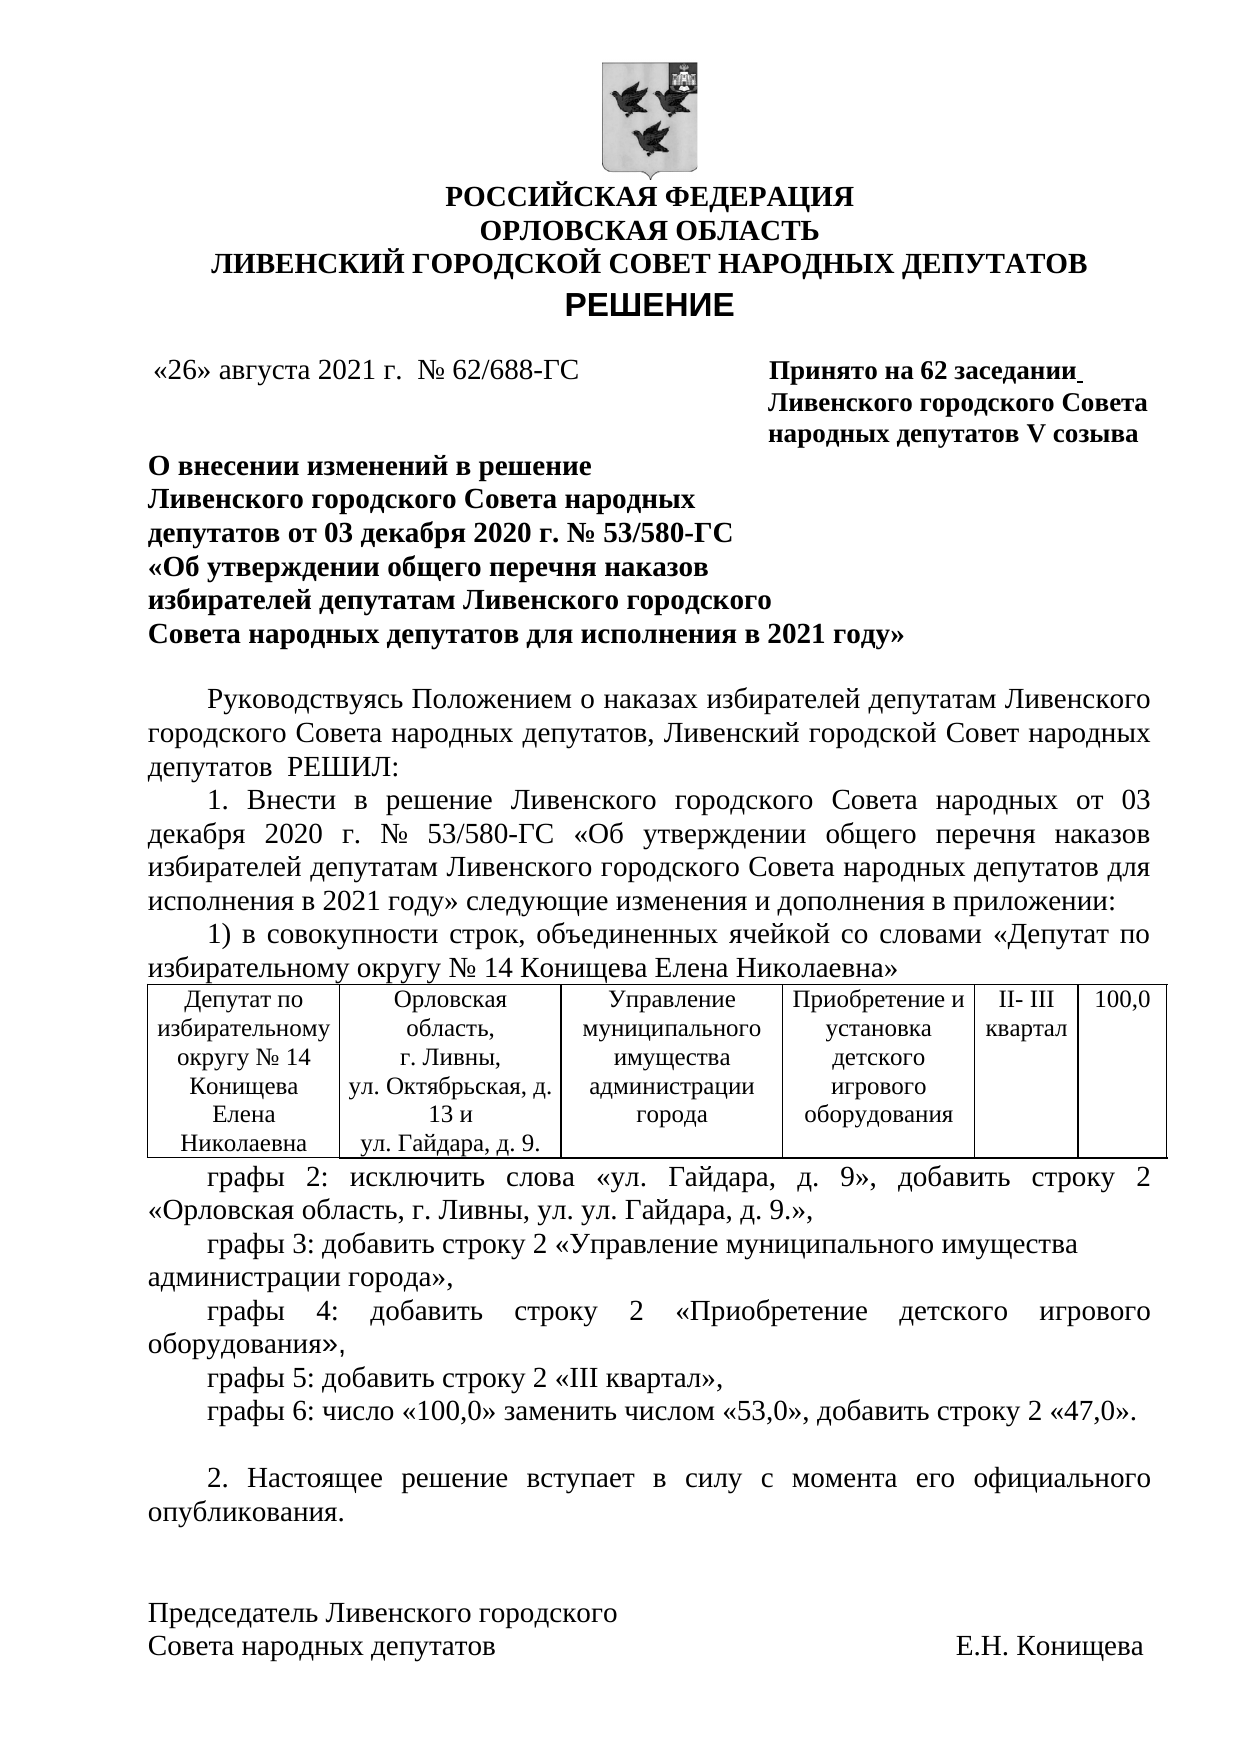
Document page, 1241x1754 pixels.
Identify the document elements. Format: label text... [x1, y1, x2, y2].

table_header Приобретение и установка детского игрового оборудования [783, 985, 974, 1157]
text Ливенского городского Совета [148, 386, 1152, 417]
text графы 2: исключить слова «ул. Гайдара, д. 9», добавить строку 2 «Орловская область, г. Ливны, ул. ул. Гайдара, д. 9.», [148, 1159, 1152, 1226]
text 1) в совокупности строк, объединенных ячейкой со словами «Депутат по избирательному округу № 14 Конищева Елена Николаевна» [148, 916, 1152, 983]
text графы 4: добавить строку 2 «Приобретение детского игрового оборудования», [148, 1293, 1152, 1360]
text О внесении изменений в решение [148, 448, 1152, 482]
text графы 6: число «100,0» заменить числом «53,0», добавить строку 2 «47,0». [148, 1393, 1152, 1427]
text Председатель Ливенского городского [148, 1595, 1152, 1628]
subtitle ОРЛОВСКАЯ ОБЛАСТЬ [148, 213, 1152, 246]
text Совета народных депутатов Е.Н. Конищева [148, 1628, 1152, 1662]
text Руководствуясь Положением о наказах избирателей депутатам Ливенского городского Совета народных депутатов, Ливенский городской Совет народных депутатов РЕШИЛ: [148, 682, 1152, 782]
text депутатов от 03 декабря 2020 г. № 53/580-ГС [148, 515, 1152, 549]
text Ливенского городского Совета народных [148, 482, 1152, 515]
text 2. Настоящее решение вступает в силу с момента его официального опубликования. [148, 1461, 1152, 1528]
table_header Депутат по избирательному округу № 14 Конищева Елена Николаевна [148, 985, 339, 1157]
subtitle РЕШЕНИЕ [148, 285, 1152, 323]
text Совета народных депутатов для исполнения в 2021 году» [148, 616, 1152, 649]
text народных депутатов V созыва [148, 417, 1152, 448]
table_header Орловская область, г. Ливны, ул. Октябрьская, д. 13 и ул. Гайдара, д. 9. [340, 985, 560, 1157]
subtitle ЛИВЕНСКИЙ ГОРОДСКОЙ СОВЕТ НАРОДНЫХ ДЕПУТАТОВ [148, 246, 1152, 280]
text графы 3: добавить строку 2 «Управление муниципального имущества администрации города», [148, 1226, 1152, 1293]
table_header Управление муниципального имущества администрации города [562, 985, 782, 1157]
table_header 100,0 [1079, 985, 1166, 1157]
subtitle РОССИЙСКАЯ ФЕДЕРАЦИЯ [148, 179, 1152, 213]
text «26» августа 2021 г. № 62/688-ГС Принято на 62 заседании [148, 352, 1152, 386]
text 1. Внести в решение Ливенского городского Совета народных от 03 декабря 2020 г. № 53/580-ГС «Об утверждении общего перечня наказов избирателей депутатам Ливенского городского Совета народных депутатов для исполнения в 2021 году» следующие изменения и дополнения в приложении: [148, 782, 1152, 916]
text «Об утверждении общего перечня наказов [148, 549, 1152, 582]
text графы 5: добавить строку 2 «III квартал», [148, 1360, 1152, 1393]
table_header II- III квартал [975, 985, 1077, 1157]
text избирателей депутатам Ливенского городского [148, 582, 1152, 616]
